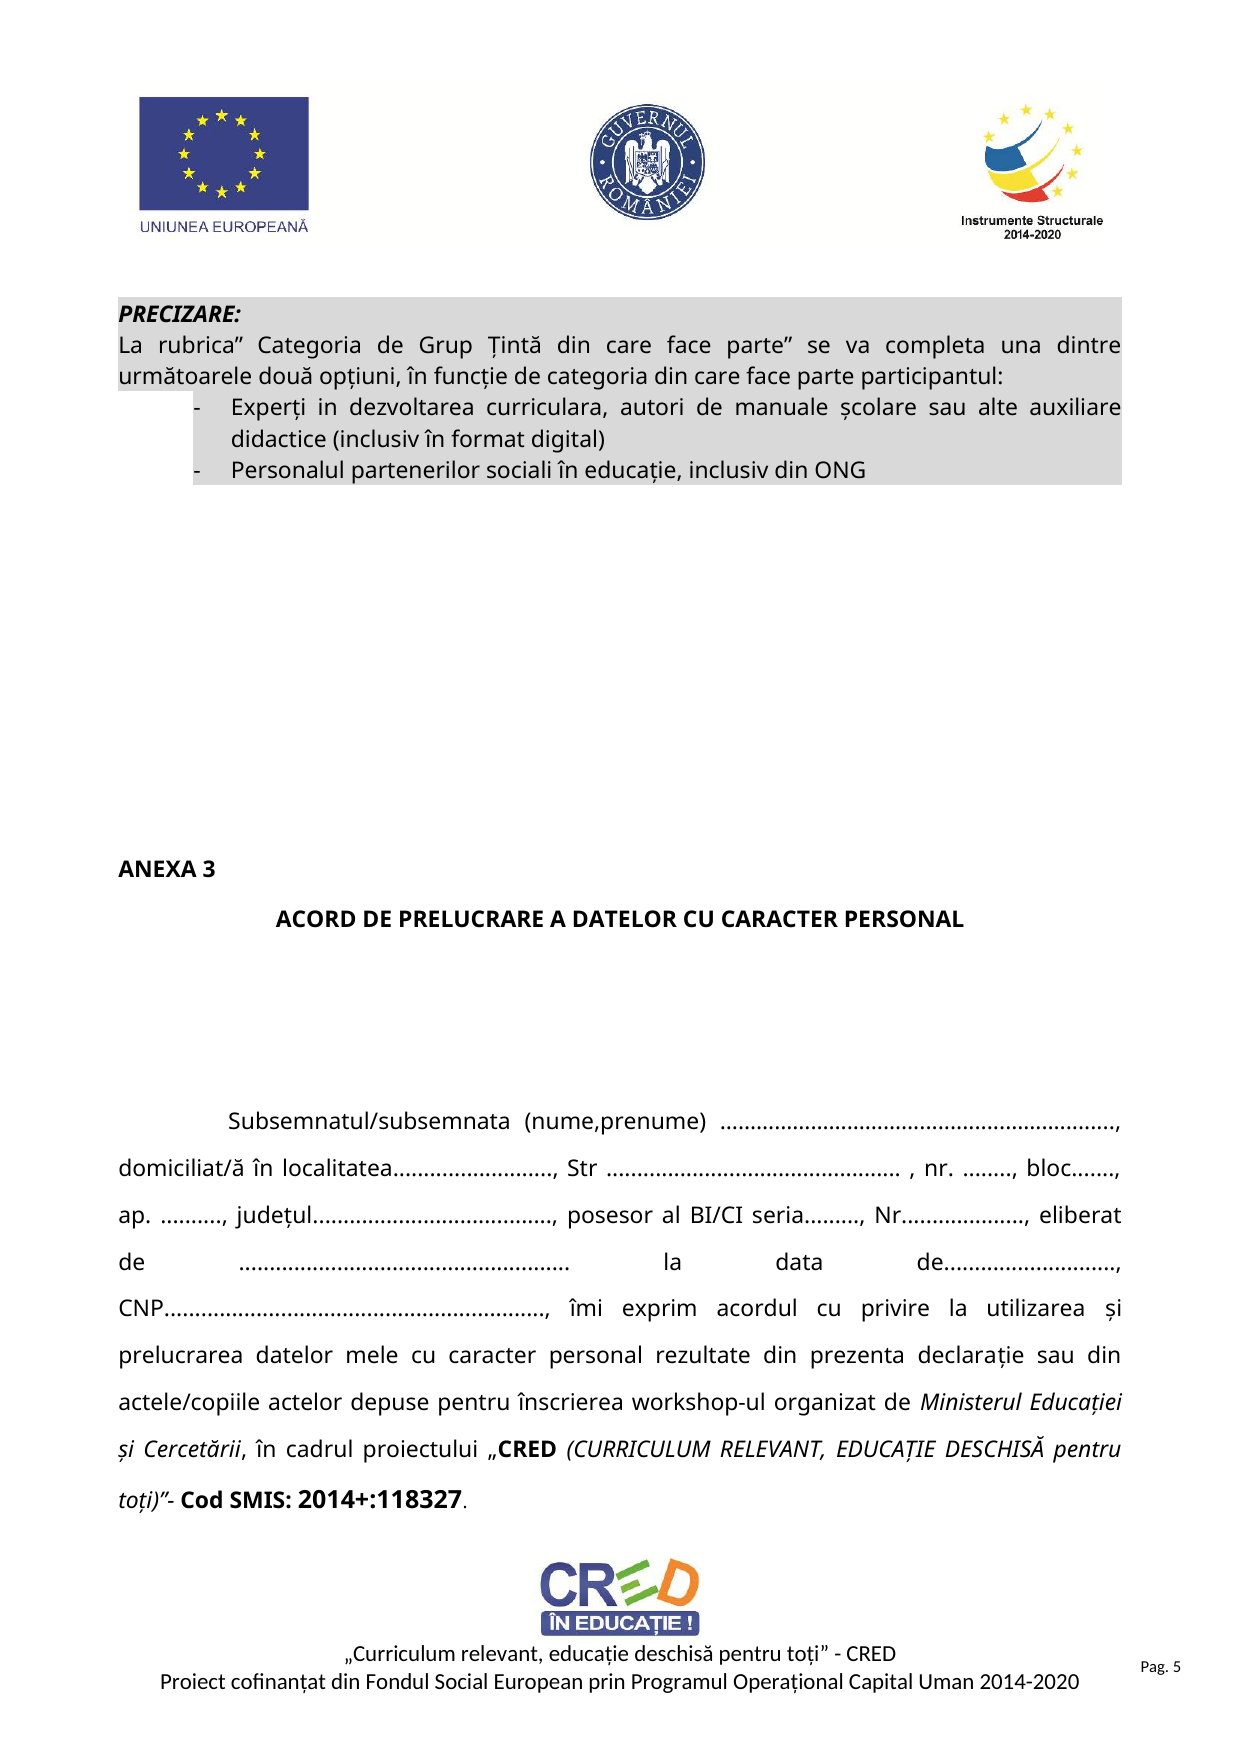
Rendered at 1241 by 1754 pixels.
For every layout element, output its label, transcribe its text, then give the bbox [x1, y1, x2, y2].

text La rubrica” Categoria de Grup Țintă din care face parte” se va completa una dintre următoarele două opțiuni, în funcție de categoria din care face parte participantul: [118, 329, 1122, 391]
text Subsemnatul/subsemnata (nume,prenume) ……………………………..............………........., domiciliat/ă în localitatea.........................., Str ................................................ , nr. ........, bloc......., ap. .........., judeţul......................................., posesor al BI/CI seria........., Nr...................., eliberat de ...................................................... la data de............................, CNP.............................................................., îmi exprim acordul cu privire la utilizarea şi prelucrarea datelor mele cu caracter personal rezultate din prezenta declaraţie sau din actele/copiile actelor depuse pentru înscrierea workshop-ul organizat de Ministerul Educației și Cercetării, în cadrul proiectului „CRED (CURRICULUM RELEVANT, EDUCAȚIE DESCHISĂ pentru toți)”- Cod SMIS: 2014+:118327. [118, 1105, 1122, 1515]
picture [532, 1555, 708, 1642]
list Personalul partenerilor sociali în educație, inclusiv din ONG [193, 454, 1122, 485]
picture [136, 82, 1104, 247]
text PRECIZARE: [118, 297, 1122, 329]
text ACORD DE PRELUCRARE A DATELOR CU CARACTER PERSONAL [118, 903, 1122, 934]
list Experți in dezvoltarea curriculara, autori de manuale școlare sau alte auxiliare didactice (inclusiv în format digital) [193, 391, 1122, 454]
text ANEXA 3 [118, 853, 1122, 884]
